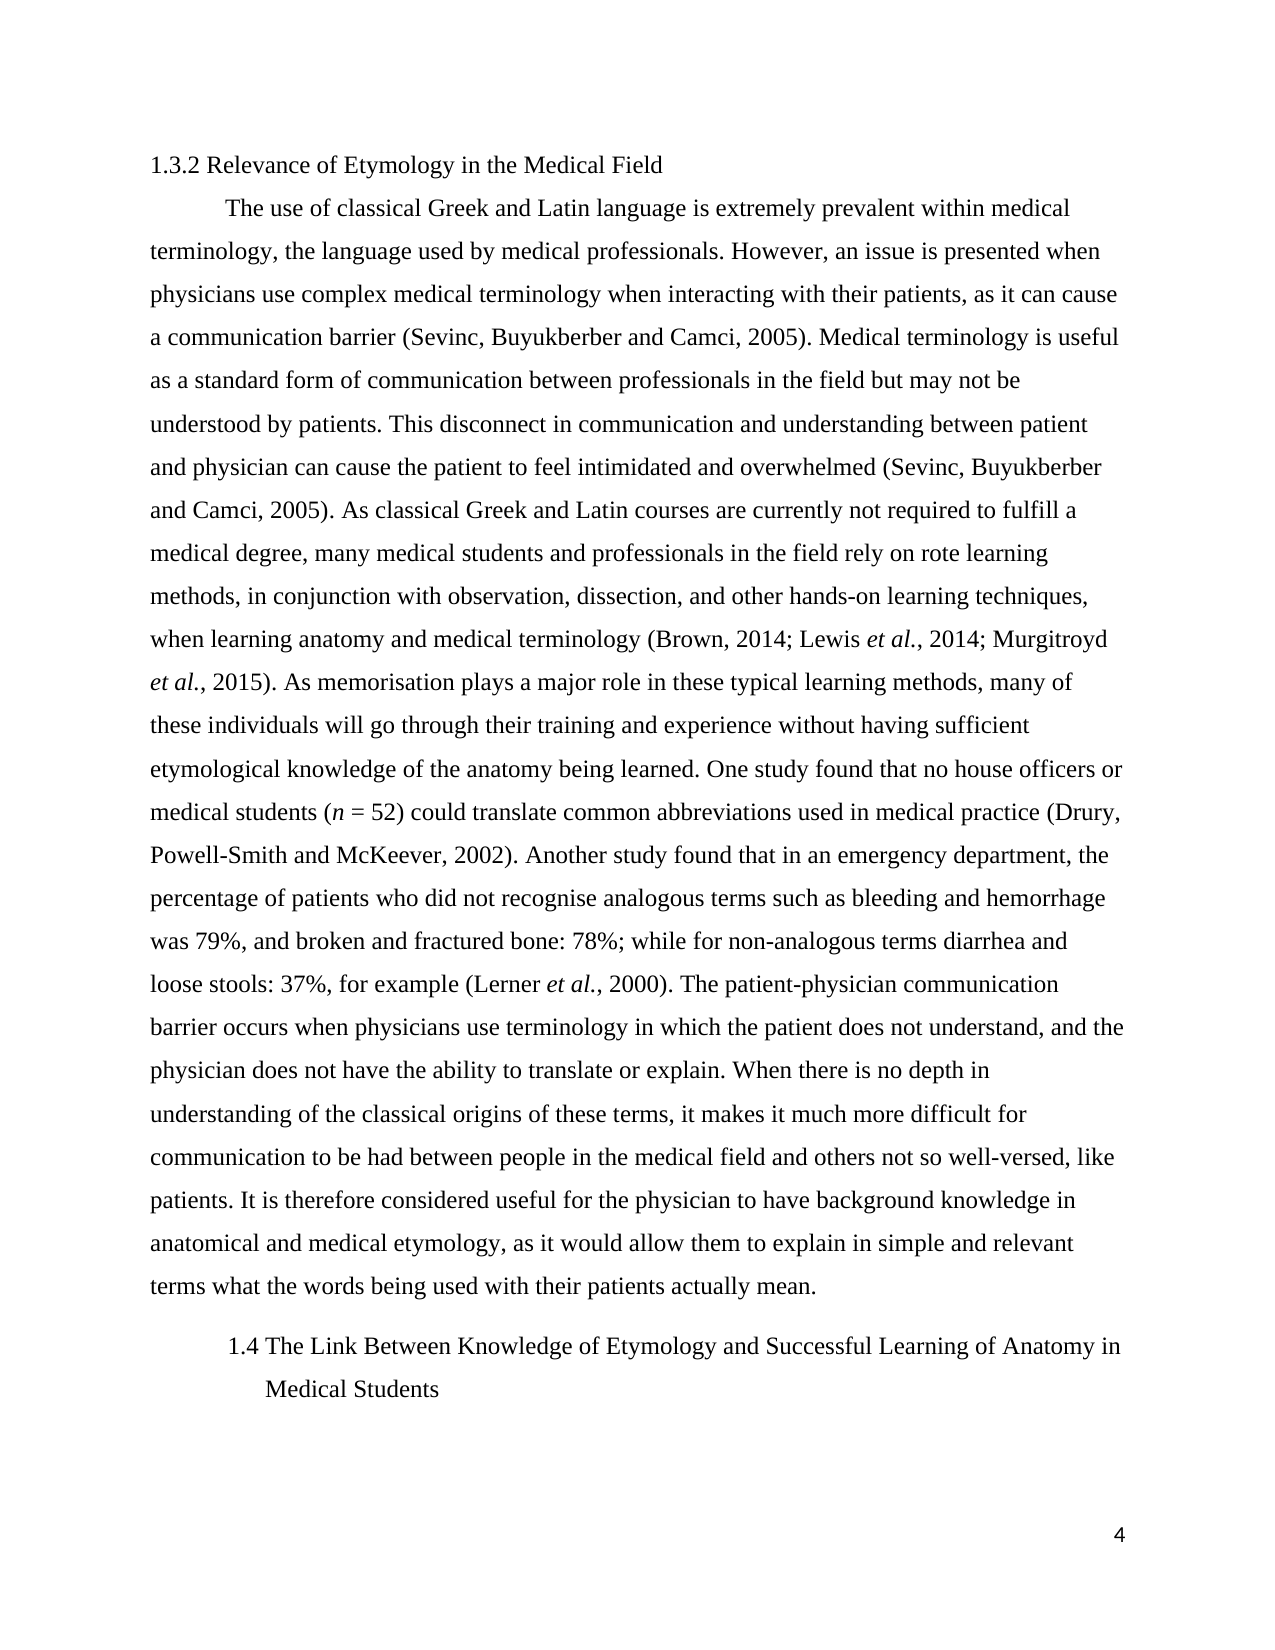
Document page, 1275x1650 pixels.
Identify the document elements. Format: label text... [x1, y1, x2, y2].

subtitle 1.3.2 Relevance of Etymology in the Medical Field [150, 150, 1125, 179]
subtitle The Link Between Knowledge of Etymology and Successful Learning of Anatomy in Medical Students [227, 1331, 1125, 1403]
text The use of classical Greek and Latin language is extremely prevalent within medical terminology, the language used by medical professionals. However, an issue is presented when physicians use complex medical terminology when interacting with their patients, as it can cause a communication barrier (Sevinc, Buyukberber and Camci, 2005). Medical terminology is useful as a standard form of communication between professionals in the field but may not be understood by patients. This disconnect in communication and understanding between patient and physician can cause the patient to feel intimidated and overwhelmed (Sevinc, Buyukberber and Camci, 2005). As classical Greek and Latin courses are currently not required to fulfill a medical degree, many medical students and professionals in the field rely on rote learning methods, in conjunction with observation, dissection, and other hands-on learning techniques, when learning anatomy and medical terminology (Brown, 2014; Lewis et al., 2014; Murgitroyd et al., 2015). As memorisation plays a major role in these typical learning methods, many of these individuals will go through their training and experience without having sufficient etymological knowledge of the anatomy being learned. One study found that no house officers or medical students (n = 52) could translate common abbreviations used in medical practice (Drury, Powell-Smith and McKeever, 2002). Another study found that in an emergency department, the percentage of patients who did not recognise analogous terms such as bleeding and hemorrhage was 79%, and broken and fractured bone: 78%; while for non-analogous terms diarrhea and loose stools: 37%, for example (Lerner et al., 2000). The patient-physician communication barrier occurs when physicians use terminology in which the patient does not understand, and the physician does not have the ability to translate or explain. When there is no depth in understanding of the classical origins of these terms, it makes it much more difficult for communication to be had between people in the medical field and others not so well-versed, like patients. It is therefore considered useful for the physician to have background knowledge in anatomical and medical etymology, as it would allow them to explain in simple and relevant terms what the words being used with their patients actually mean. [150, 193, 1125, 1300]
